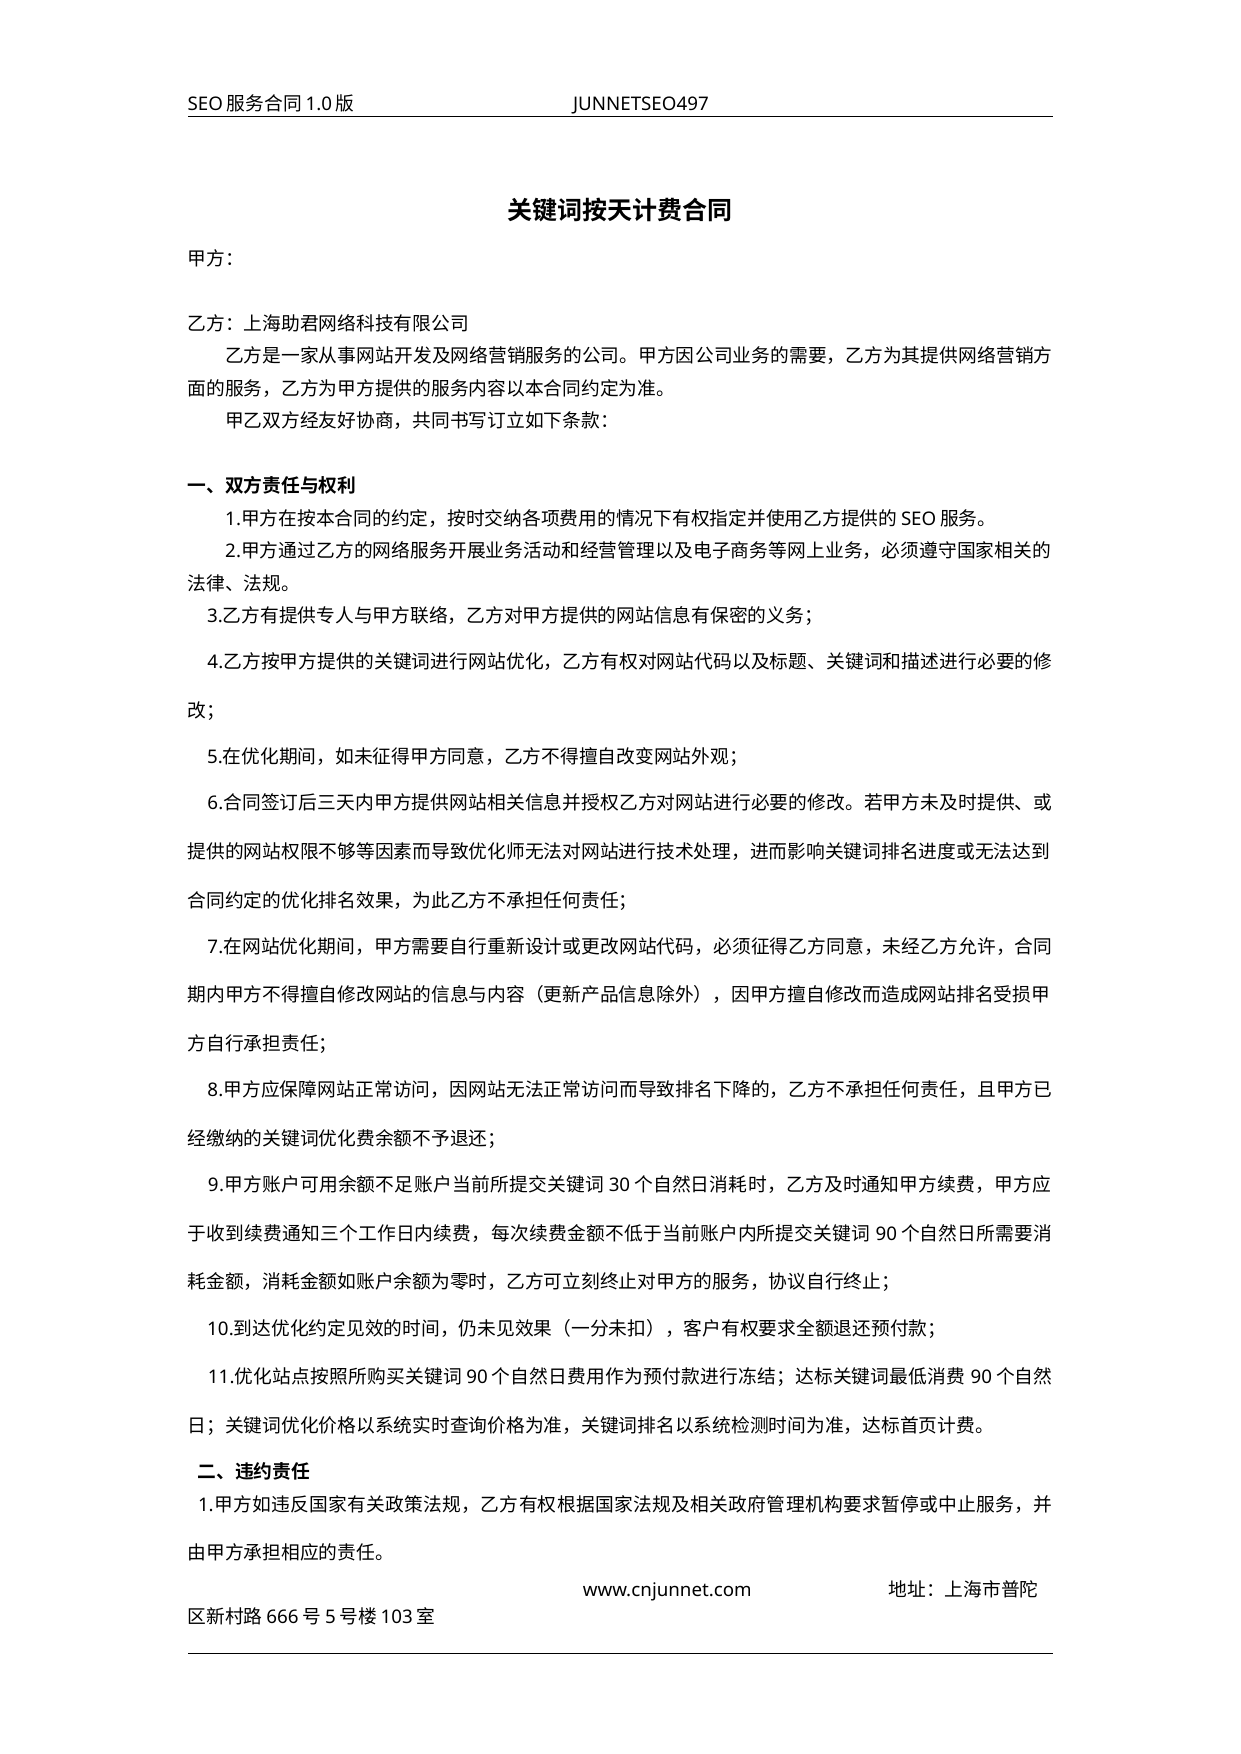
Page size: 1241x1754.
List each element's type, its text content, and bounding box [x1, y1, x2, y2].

text 9.甲方账户可用余额不足账户当前所提交关键词30个自然日消耗时，乙方及时通知甲方续费，甲方应于收到续费通知三个工作日内续费，每次续费金额不低于当前账户内所提交关键词90个自然日所需要消耗金额，消耗金额如账户余额为零时，乙方可立刻终止对甲方的服务，协议自行终止； [187, 1167, 1053, 1297]
text 甲乙双方经友好协商，共同书写订立如下条款： [187, 403, 1053, 436]
text 7.在网站优化期间，甲方需要自行重新设计或更改网站代码，必须征得乙方同意，未经乙方允许，合同期内甲方不得擅自修改网站的信息与内容（更新产品信息除外），因甲方擅自修改而造成网站排名受损甲方自行承担责任； [187, 929, 1053, 1059]
text 6.合同签订后三天内甲方提供网站相关信息并授权乙方对网站进行必要的修改。若甲方未及时提供、或提供的网站权限不够等因素而导致优化师无法对网站进行技术处理，进而影响关键词排名进度或无法达到合同约定的优化排名效果，为此乙方不承担任何责任； [187, 785, 1053, 915]
text 5.在优化期间，如未征得甲方同意，乙方不得擅自改变网站外观； [187, 739, 1053, 772]
text 乙方：上海助君网络科技有限公司 [187, 306, 1053, 338]
text 8.甲方应保障网站正常访问，因网站无法正常访问而导致排名下降的，乙方不承担任何责任，且甲方已经缴纳的关键词优化费余额不予退还； [187, 1072, 1053, 1153]
text 1.甲方如违反国家有关政策法规，乙方有权根据国家法规及相关政府管理机构要求暂停或中止服务，并由甲方承担相应的责任。 [187, 1487, 1053, 1568]
text 关键词按天计费合同 [187, 176, 1053, 241]
text 二、违约责任 [187, 1454, 1053, 1487]
text 甲方： [187, 241, 1053, 273]
text 2.甲方通过乙方的网络服务开展业务活动和经营管理以及电子商务等网上业务，必须遵守国家相关的法律、法规。 [187, 533, 1053, 598]
text 乙方是一家从事网站开发及网络营销服务的公司。甲方因公司业务的需要，乙方为其提供网络营销方面的服务，乙方为甲方提供的服务内容以本合同约定为准。 [187, 338, 1053, 403]
text 3.乙方有提供专人与甲方联络，乙方对甲方提供的网站信息有保密的义务； [187, 598, 1053, 631]
text 一、双方责任与权利 [187, 468, 1053, 501]
text 4.乙方按甲方提供的关键词进行网站优化，乙方有权对网站代码以及标题、关键词和描述进行必要的修改； [187, 644, 1053, 726]
text 10.到达优化约定见效的时间，仍未见效果（一分未扣），客户有权要求全额退还预付款； 11.优化站点按照所购买关键词90个自然日费用作为预付款进行冻结；达标关键词最低消费90个自然日；关键词优化价格以系统实时查询价格为准，关键词排名以系统检测时间为准，达标首页计费。 [187, 1311, 1053, 1441]
text 1.甲方在按本合同的约定，按时交纳各项费用的情况下有权指定并使用乙方提供的SEO服务。 [187, 501, 1053, 533]
